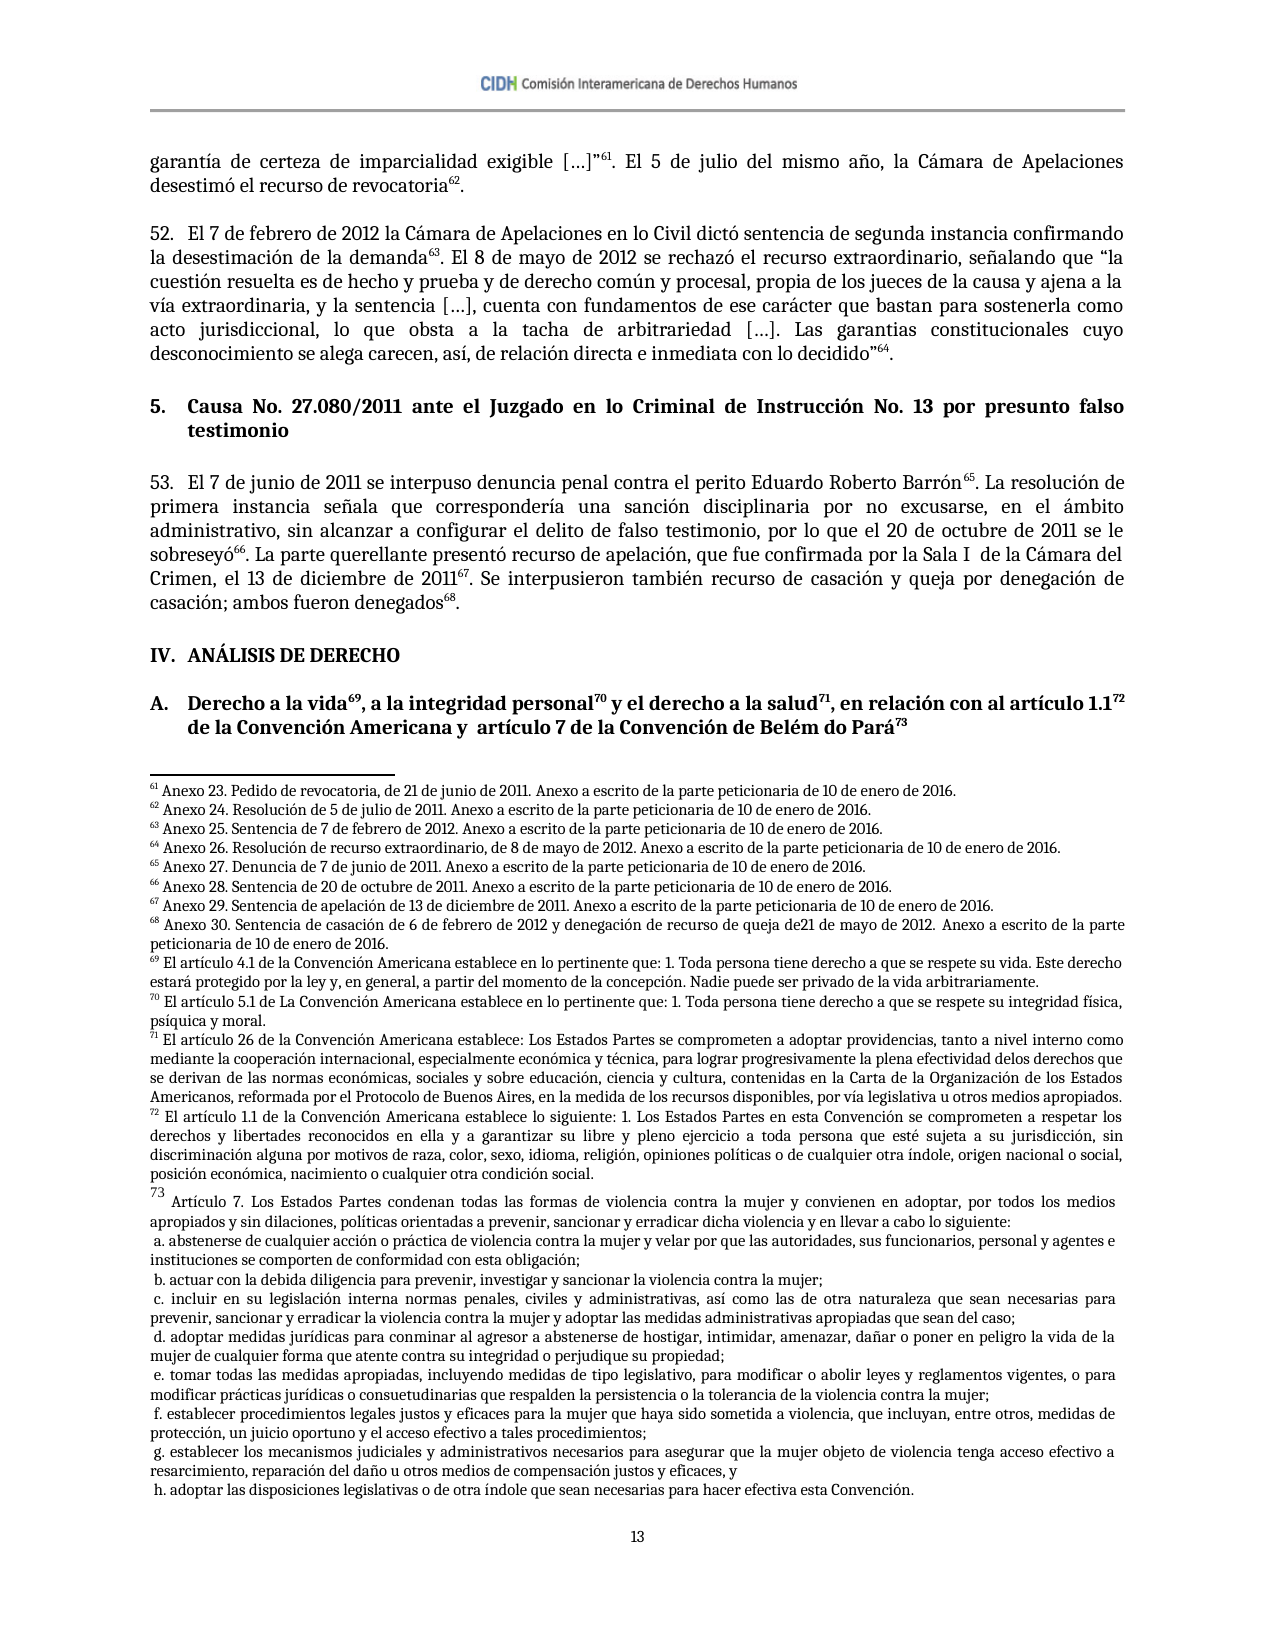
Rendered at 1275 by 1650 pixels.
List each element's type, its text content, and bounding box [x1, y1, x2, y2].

subtitle ANÁLISIS DE DERECHO [150, 643, 1125, 667]
picture [475, 75, 800, 93]
subtitle Derecho a la vida, a la integridad personal y el derecho a la salud, en relación con al artículo 1.1 de la Convención Americana y artículo 7 de la Convención de Belém do Pará [150, 691, 1125, 739]
subtitle Causa No. 27.080/2011 ante el Juzgado en lo Criminal de Instrucción No. 13 por presunto falso testimonio [150, 394, 1125, 442]
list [150, 150, 1125, 198]
list El 7 de febrero de 2012 la Cámara de Apelaciones en lo Civil dictó sentencia de segunda instancia confirmando la desestimación de la demanda. El 8 de mayo de 2012 se rechazó el recurso extraordinario, señalando que “la cuestión resuelta es de hecho y prueba y de derecho común y procesal, propia de los jueces de la causa y ajena a la vía extraordinaria, y la sentencia […], cuenta con fundamentos de ese carácter que bastan para sostenerla como acto jurisdiccional, lo que obsta a la tacha de arbitrariedad […]. Las garantias constitucionales cuyo desconocimiento se alega carecen, así, de relación directa e inmediata con lo decidido”. [150, 222, 1125, 366]
list El 7 de junio de 2011 se interpuso denuncia penal contra el perito Eduardo Roberto Barrón. La resolución de primera instancia señala que correspondería una sanción disciplinaria por no excusarse, en el ámbito administrativo, sin alcanzar a configurar el delito de falso testimonio, por lo que el 20 de octubre de 2011 se le sobreseyó. La parte querellante presentó recurso de apelación, que fue confirmada por la Sala I de la Cámara del Crimen, el 13 de diciembre de 2011. Se interpusieron también recurso de casación y queja por denegación de casación; ambos fueron denegados. [150, 471, 1125, 615]
